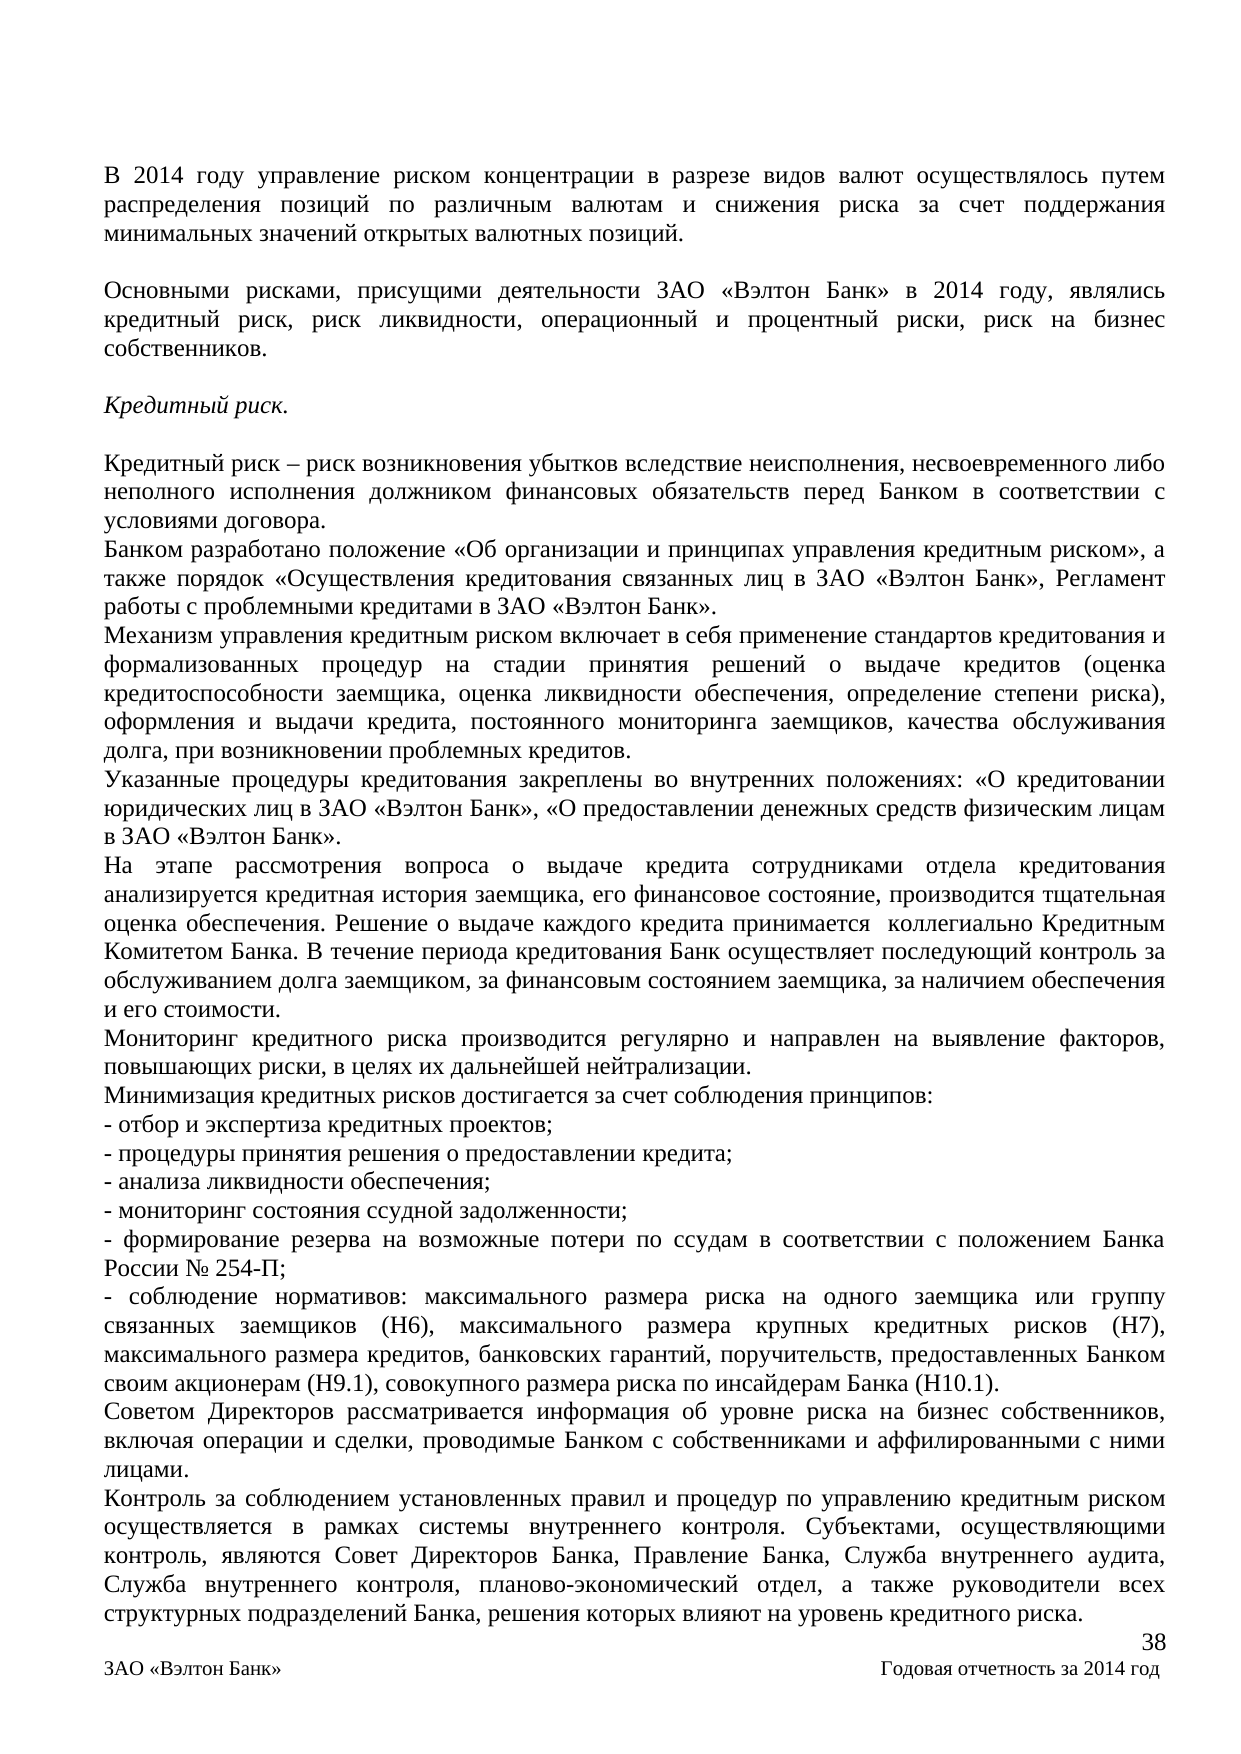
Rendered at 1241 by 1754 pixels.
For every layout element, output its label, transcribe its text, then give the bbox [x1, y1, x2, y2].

text Кредитный риск – риск возникновения убытков вследствие неисполнения, несвоевременного либо неполного исполнения должником финансовых обязательств перед Банком в соответствии с условиями договора. [103, 448, 1167, 534]
text Основными рисками, присущими деятельности ЗАО «Вэлтон Банк» в 2014 году, являлись кредитный риск, риск ликвидности, операционный и процентный риски, риск на бизнес собственников. [103, 275, 1167, 361]
text Минимизация кредитных рисков достигается за счет соблюдения принципов: [103, 1080, 1167, 1109]
text Указанные процедуры кредитования закреплены во внутренних положениях: «О кредитовании юридических лиц в ЗАО «Вэлтон Банк», «О предоставлении денежных средств физическим лицам в ЗАО «Вэлтон Банк». [103, 764, 1167, 850]
text Кредитный риск. [103, 390, 1167, 419]
text Контроль за соблюдением установленных правил и процедур по управлению кредитным риском осуществляется в рамках системы внутреннего контроля. Субъектами, осуществляющими контроль, являются Совет Директоров Банка, Правление Банка, Служба внутреннего аудита, Служба внутреннего контроля, планово-экономический отдел, а также руководители всех структурных подразделений Банка, решения которых влияют на уровень кредитного риска. [103, 1483, 1167, 1626]
text - соблюдение нормативов: максимального размера риска на одного заемщика или группу связанных заемщиков (Н6), максимального размера крупных кредитных рисков (Н7), максимального размера кредитов, банковских гарантий, поручительств, предоставленных Банком своим акционерам (Н9.1), совокупного размера риска по инсайдерам Банка (Н10.1). [103, 1281, 1167, 1396]
text Банком разработано положение «Об организации и принципах управления кредитным риском», а также порядок «Осуществления кредитования связанных лиц в ЗАО «Вэлтон Банк», Регламент работы с проблемными кредитами в ЗАО «Вэлтон Банк». [103, 534, 1167, 620]
text - процедуры принятия решения о предоставлении кредита; [103, 1138, 1167, 1166]
text - отбор и экспертиза кредитных проектов; [103, 1109, 1167, 1138]
text - мониторинг состояния ссудной задолженности; [103, 1195, 1167, 1224]
text Механизм управления кредитным риском включает в себя применение стандартов кредитования и формализованных процедур на стадии принятия решений о выдаче кредитов (оценка кредитоспособности заемщика, оценка ликвидности обеспечения, определение степени риска), оформления и выдачи кредита, постоянного мониторинга заемщиков, качества обслуживания долга, при возникновении проблемных кредитов. [103, 620, 1167, 764]
text Советом Директоров рассматривается информация об уровне риска на бизнес собственников, включая операции и сделки, проводимые Банком с собственниками и аффилированными с ними лицами. [103, 1396, 1167, 1483]
text В 2014 году управление риском концентрации в разрезе видов валют осуществлялось путем распределения позиций по различным валютам и снижения риска за счет поддержания минимальных значений открытых валютных позиций. [103, 160, 1167, 246]
text - анализа ликвидности обеспечения; [103, 1166, 1167, 1195]
text Мониторинг кредитного риска производится регулярно и направлен на выявление факторов, повышающих риски, в целях их дальнейшей нейтрализации. [103, 1023, 1167, 1080]
text - формирование резерва на возможные потери по ссудам в соответствии с положением Банка России № 254-П; [103, 1224, 1167, 1281]
text На этапе рассмотрения вопроса о выдаче кредита сотрудниками отдела кредитования анализируется кредитная история заемщика, его финансовое состояние, производится тщательная оценка обеспечения. Решение о выдаче каждого кредита принимается коллегиально Кредитным Комитетом Банка. В течение периода кредитования Банк осуществляет последующий контроль за обслуживанием долга заемщиком, за финансовым состоянием заемщика, за наличием обеспечения и его стоимости. [103, 850, 1167, 1023]
